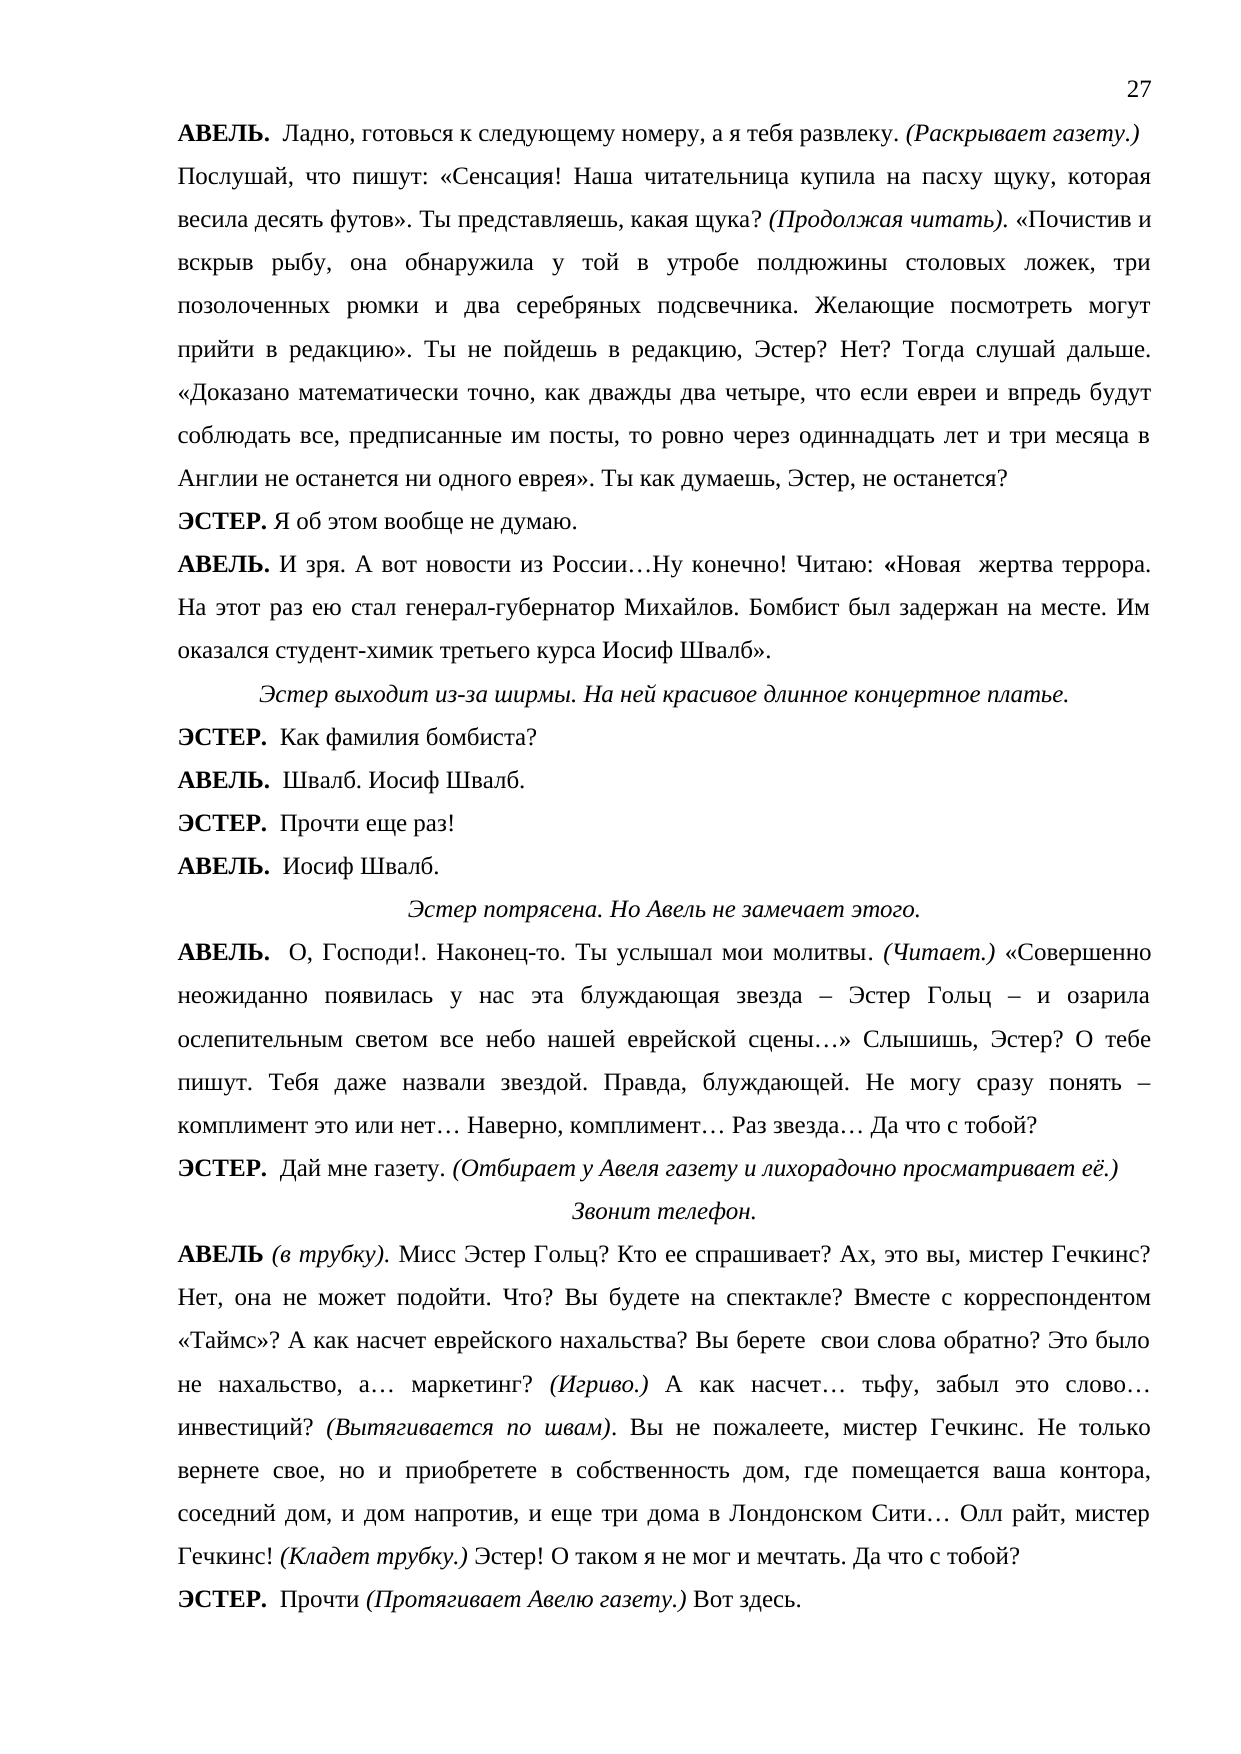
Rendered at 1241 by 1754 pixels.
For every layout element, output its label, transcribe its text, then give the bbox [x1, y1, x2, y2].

text АВЕЛЬ. И зря. А вот новости из России…Ну конечно! Читаю: «Новая жертва террора. На этот раз ею стал генерал-губернатор Михайлов. Бомбист был задержан на месте. Им оказался студент-химик третьего курса Иосиф Швалб». [177, 549, 1152, 664]
text ЭСТЕР. Как фамилия бомбиста? [177, 722, 1152, 751]
text ЭСТЕР. Я об этом вообще не думаю. [177, 506, 1152, 535]
text ЭСТЕР. Прочти еще раз! [177, 808, 1152, 837]
text АВЕЛЬ. Иосиф Швалб. [177, 851, 1152, 880]
text АВЕЛЬ (в трубку). Мисс Эстер Гольц? Кто ее спрашивает? Ах, это вы, мистер Гечкинс? Нет, она не может подойти. Что? Вы будете на спектакле? Вместе с корреспондентом «Таймс»? А как насчет еврейского нахальства? Вы берете свои слова обратно? Это было не нахальство, а… маркетинг? (Игриво.) А как насчет… тьфу, забыл это слово… инвестиций? (Вытягивается по швам). Вы не пожалеете, мистер Гечкинс. Не только вернете свое, но и приобретете в собственность дом, где помещается ваша контора, соседний дом, и дом напротив, и еще три дома в Лондонском Сити… Олл райт, мистер Гечкинс! (Кладет трубку.) Эстер! О таком я не мог и мечтать. Да что с тобой? [177, 1239, 1152, 1570]
text ЭСТЕР. Прочти (Протягивает Авелю газету.) Вот здесь. [177, 1584, 1152, 1613]
text ЭСТЕР. Дай мне газету. (Отбирает у Авеля газету и лихорадочно просматривает её.) [177, 1153, 1152, 1182]
text АВЕЛЬ. Ладно, готовься к следующему номеру, а я тебя развлеку. (Раскрывает газету.) [177, 118, 1152, 147]
text Послушай, что пишут: «Сенсация! Наша читательница купила на пасху щуку, которая весила десять футов». Ты представляешь, какая щука? (Продолжая читать). «Почистив и вскрыв рыбу, она обнаружила у той в утробе полдюжины столовых ложек, три позолоченных рюмки и два серебряных подсвечника. Желающие посмотреть могут прийти в редакцию». Ты не пойдешь в редакцию, Эстер? Нет? Тогда слушай дальше. «Доказано математически точно, как дважды два четыре, что если евреи и впредь будут соблюдать все, предписанные им посты, то ровно через одиннадцать лет и три месяца в Англии не останется ни одного еврея». Ты как думаешь, Эстер, не останется? [177, 161, 1152, 492]
text Эстер выходит из-за ширмы. На ней красивое длинное концертное платье. [177, 679, 1152, 707]
text Эстер потрясена. Но Авель не замечает этого. [177, 894, 1152, 923]
text АВЕЛЬ. О, Господи!. Наконец-то. Ты услышал мои молитвы. (Читает.) «Совершенно неожиданно появилась у нас эта блуждающая звезда – Эстер Гольц – и озарила ослепительным светом все небо нашей еврейской сцены…» Слышишь, Эстер? О тебе пишут. Тебя даже назвали звездой. Правда, блуждающей. Не могу сразу понять –комплимент это или нет… Наверно, комплимент… Раз звезда… Да что с тобой? [177, 937, 1152, 1139]
text Звонит телефон. [177, 1196, 1152, 1225]
text АВЕЛЬ. Швалб. Иосиф Швалб. [177, 765, 1152, 794]
